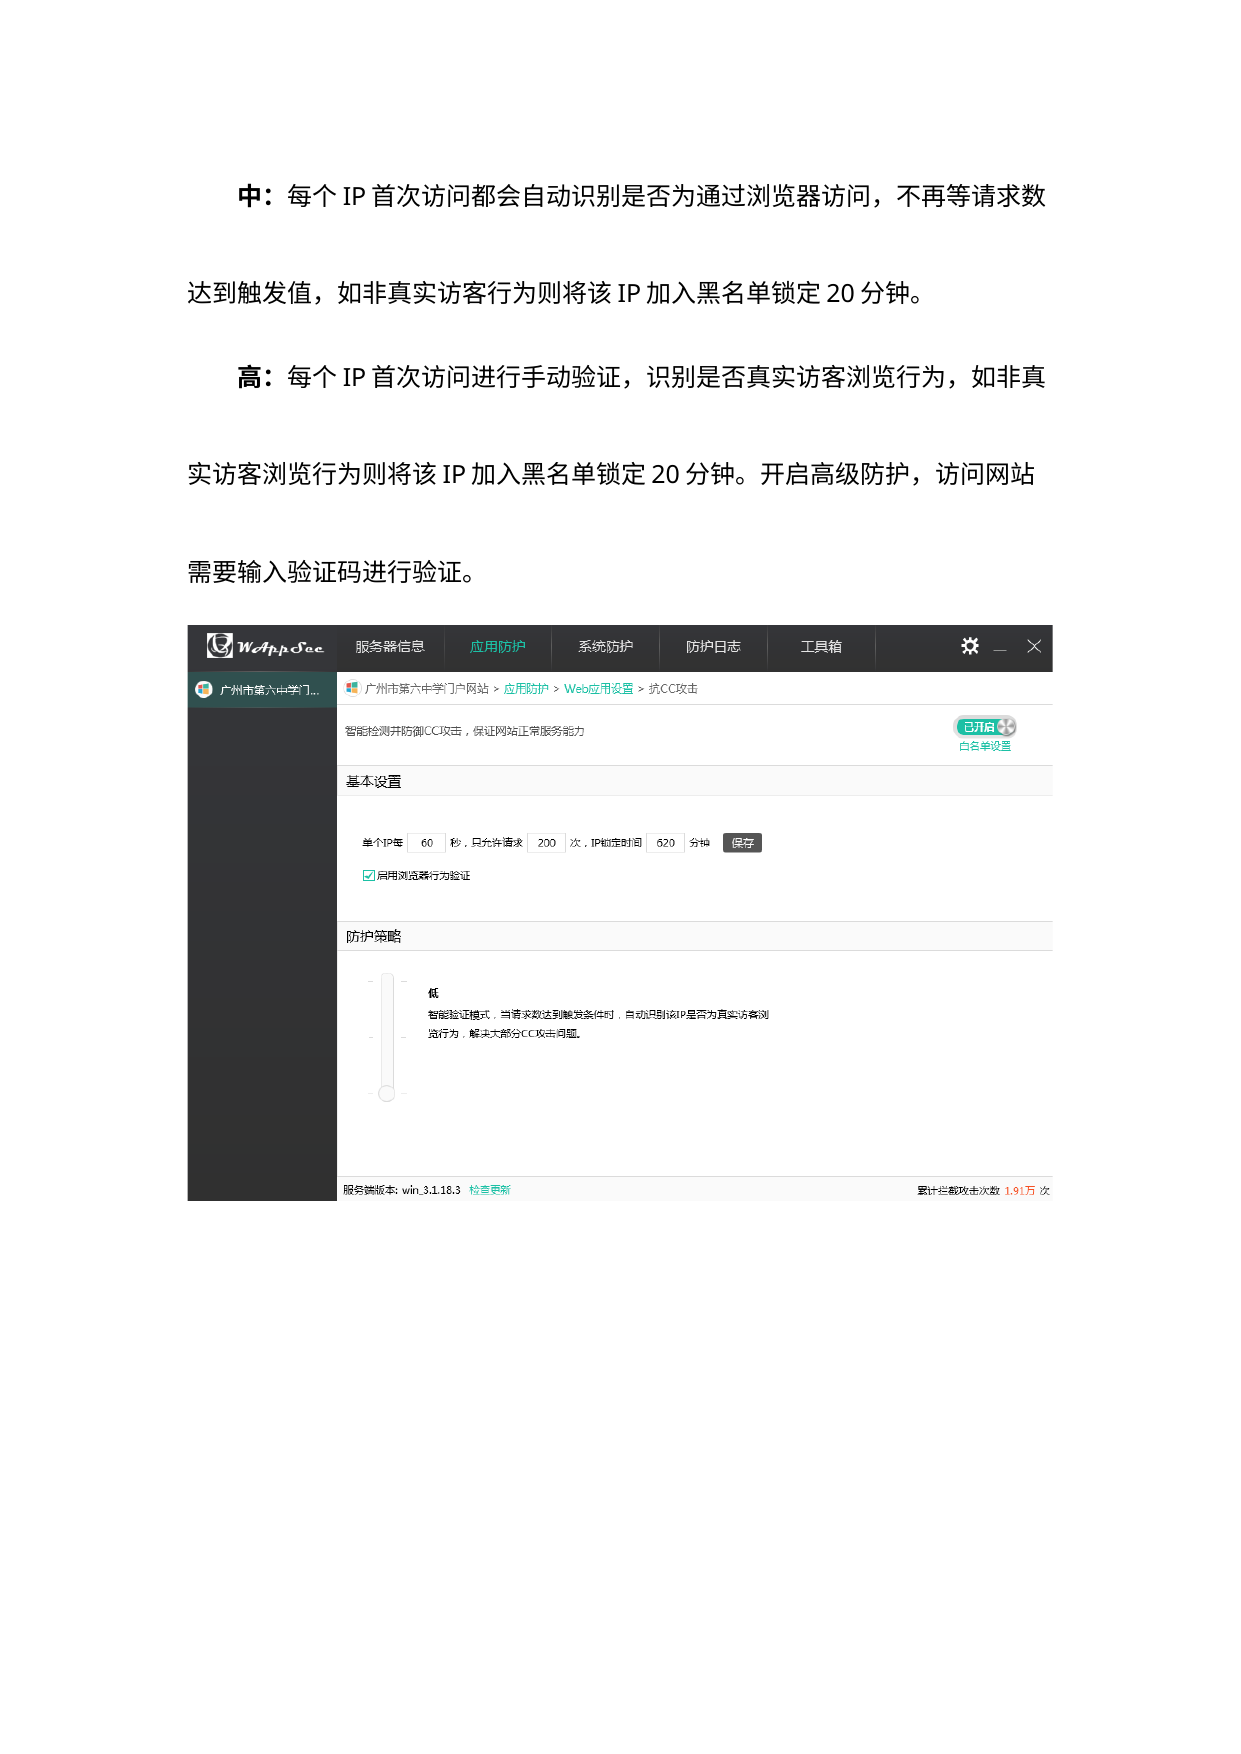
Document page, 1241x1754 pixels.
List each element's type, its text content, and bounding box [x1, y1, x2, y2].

picture [187, 625, 1053, 1201]
text 中：每个IP首次访问都会自动识别是否为通过浏览器访问，不再等请求数达到触发值，如非真实访客行为则将该IP加入黑名单锁定20分钟。 [187, 162, 1053, 324]
text 高：每个IP首次访问进行手动验证，识别是否真实访客浏览行为，如非真实访客浏览行为则将该IP加入黑名单锁定20分钟。开启高级防护，访问网站需要输入验证码进行验证。 [187, 343, 1053, 603]
